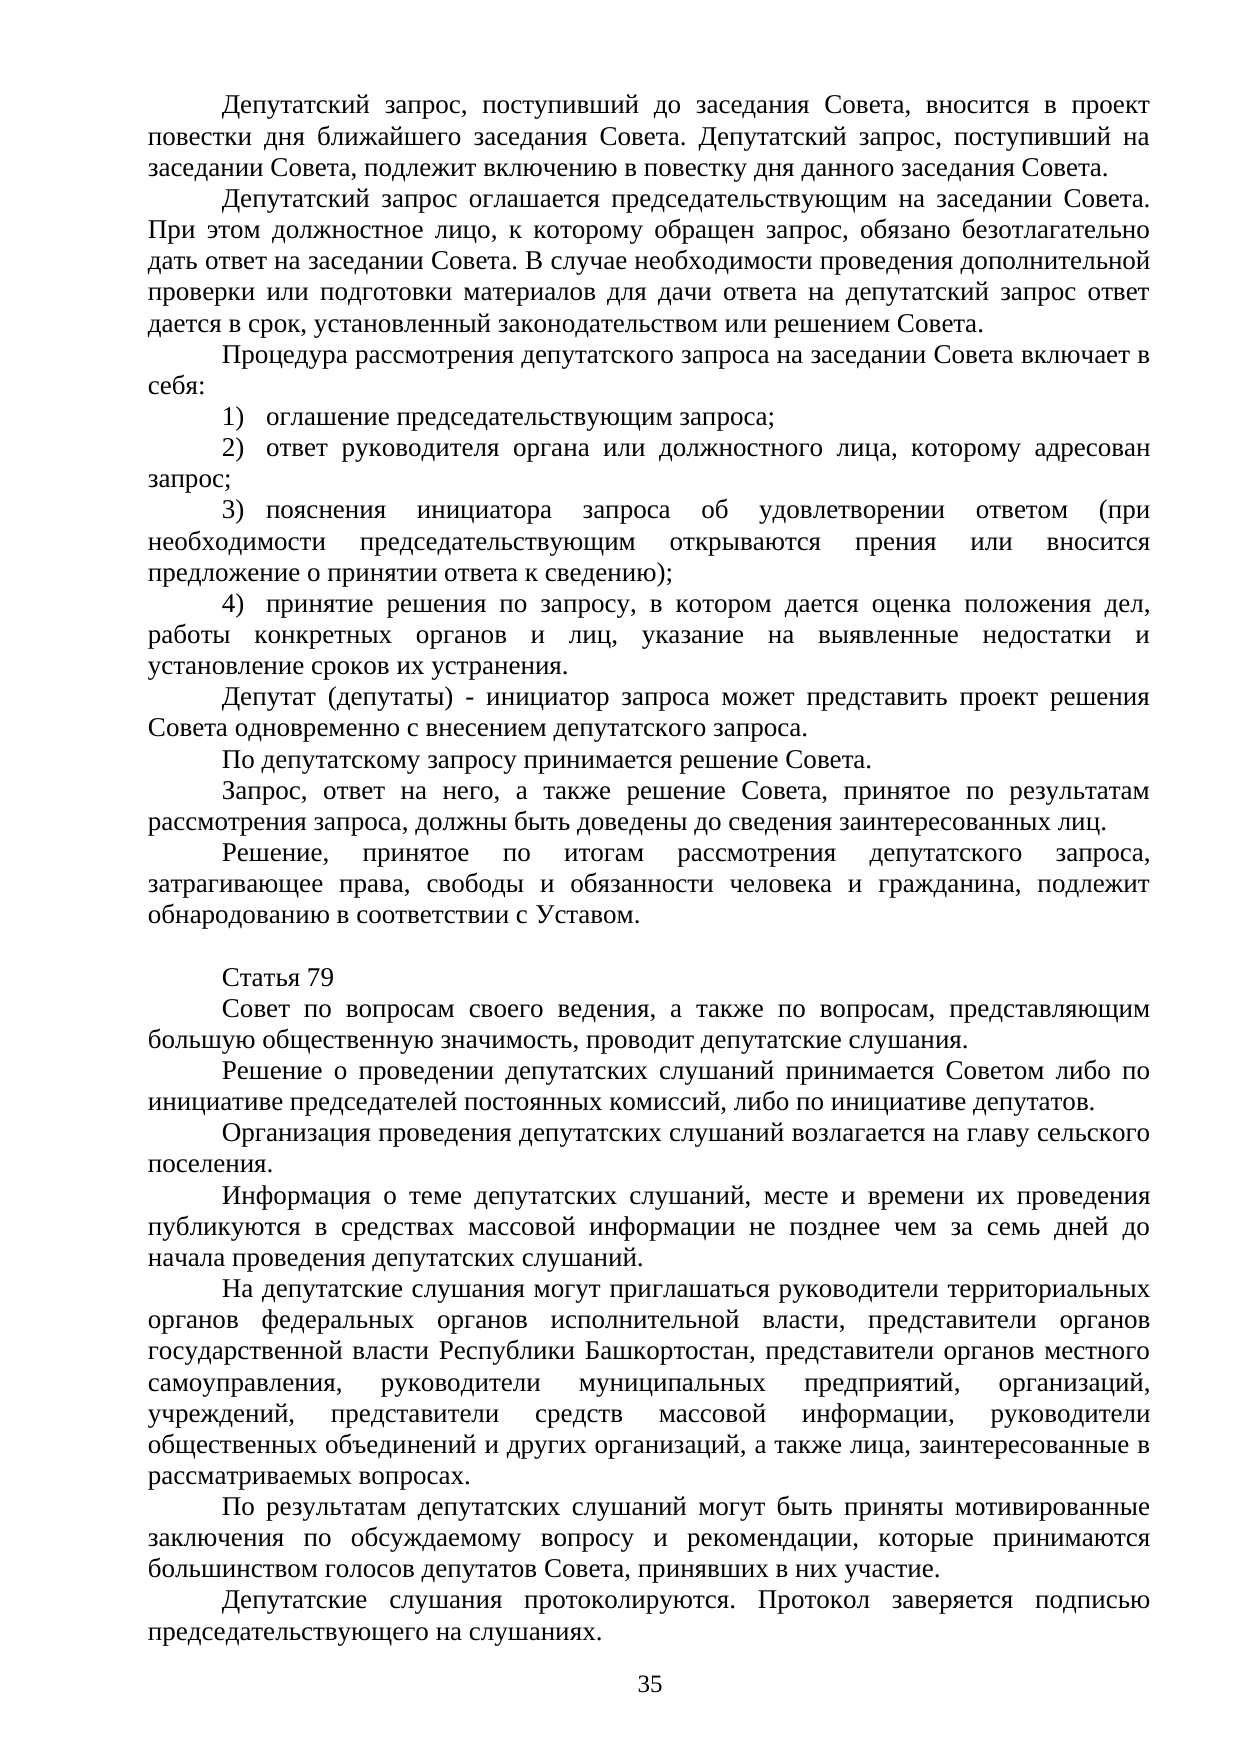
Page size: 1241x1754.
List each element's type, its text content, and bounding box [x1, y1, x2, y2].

text Процедура рассмотрения депутатского запроса на заседании Совета включает в себя: [148, 338, 1152, 400]
text По депутатскому запросу принимается решение Совета. [148, 743, 1152, 774]
text На депутатские слушания могут приглашаться руководители территориальных органов федеральных органов исполнительной власти, представители органов государственной власти Республики Башкортостан, представители органов местного самоуправления, руководители муниципальных предприятий, организаций, учреждений, представители средств массовой информации, руководители общественных объединений и других организаций, а также лица, заинтересованные в рассматриваемых вопросах. [148, 1272, 1152, 1490]
text Организация проведения депутатских слушаний возлагается на главу сельского поселения. [148, 1116, 1152, 1179]
text 4) принятие решения по запросу, в котором дается оценка положения дел, работы конкретных органов и лиц, указание на выявленные недостатки и установление сроков их устранения. [148, 587, 1152, 680]
text 2) ответ руководителя органа или должностного лица, которому адресован запрос; [148, 431, 1152, 493]
text Решение о проведении депутатских слушаний принимается Советом либо по инициативе председателей постоянных комиссий, либо по инициативе депутатов. [148, 1054, 1152, 1116]
text 3) пояснения инициатора запроса об удовлетворении ответом (при необходимости председательствующим открываются прения или вносится предложение о принятии ответа к сведению); [148, 493, 1152, 587]
text Депутатский запрос оглашается председательствующим на заседании Совета. При этом должностное лицо, к которому обращен запрос, обязано безотлагательно дать ответ на заседании Совета. В случае необходимости проведения дополнительной проверки или подготовки материалов для дачи ответа на депутатский запрос ответ дается в срок, установленный законодательством или решением Совета. [148, 182, 1152, 338]
text 1) оглашение председательствующим запроса; [148, 400, 1152, 431]
text Депутат (депутаты) - инициатор запроса может представить проект решения Совета одновременно с внесением депутатского запроса. [148, 680, 1152, 743]
text Запрос, ответ на него, а также решение Совета, принятое по результатам рассмотрения запроса, должны быть доведены до сведения заинтересованных лиц. [148, 774, 1152, 836]
text Решение, принятое по итогам рассмотрения депутатского запроса, затрагивающее права, свободы и обязанности человека и гражданина, подлежит обнародованию в соответствии с Уставом. [148, 836, 1152, 929]
text Статья 79 [148, 961, 1152, 992]
text По результатам депутатских слушаний могут быть приняты мотивированные заключения по обсуждаемому вопросу и рекомендации, которые принимаются большинством голосов депутатов Совета, принявших в них участие. [148, 1490, 1152, 1584]
text Депутатские слушания протоколируются. Протокол заверяется подписью председательствующего на слушаниях. [148, 1584, 1152, 1646]
text Депутатский запрос, поступивший до заседания Совета, вносится в проект повестки дня ближайшего заседания Совета. Депутатский запрос, поступивший на заседании Совета, подлежит включению в повестку дня данного заседания Совета. [148, 89, 1152, 182]
text Информация о теме депутатских слушаний, месте и времени их проведения публикуются в средствах массовой информации не позднее чем за семь дней до начала проведения депутатских слушаний. [148, 1179, 1152, 1272]
text Совет по вопросам своего ведения, а также по вопросам, представляющим большую общественную значимость, проводит депутатские слушания. [148, 992, 1152, 1054]
